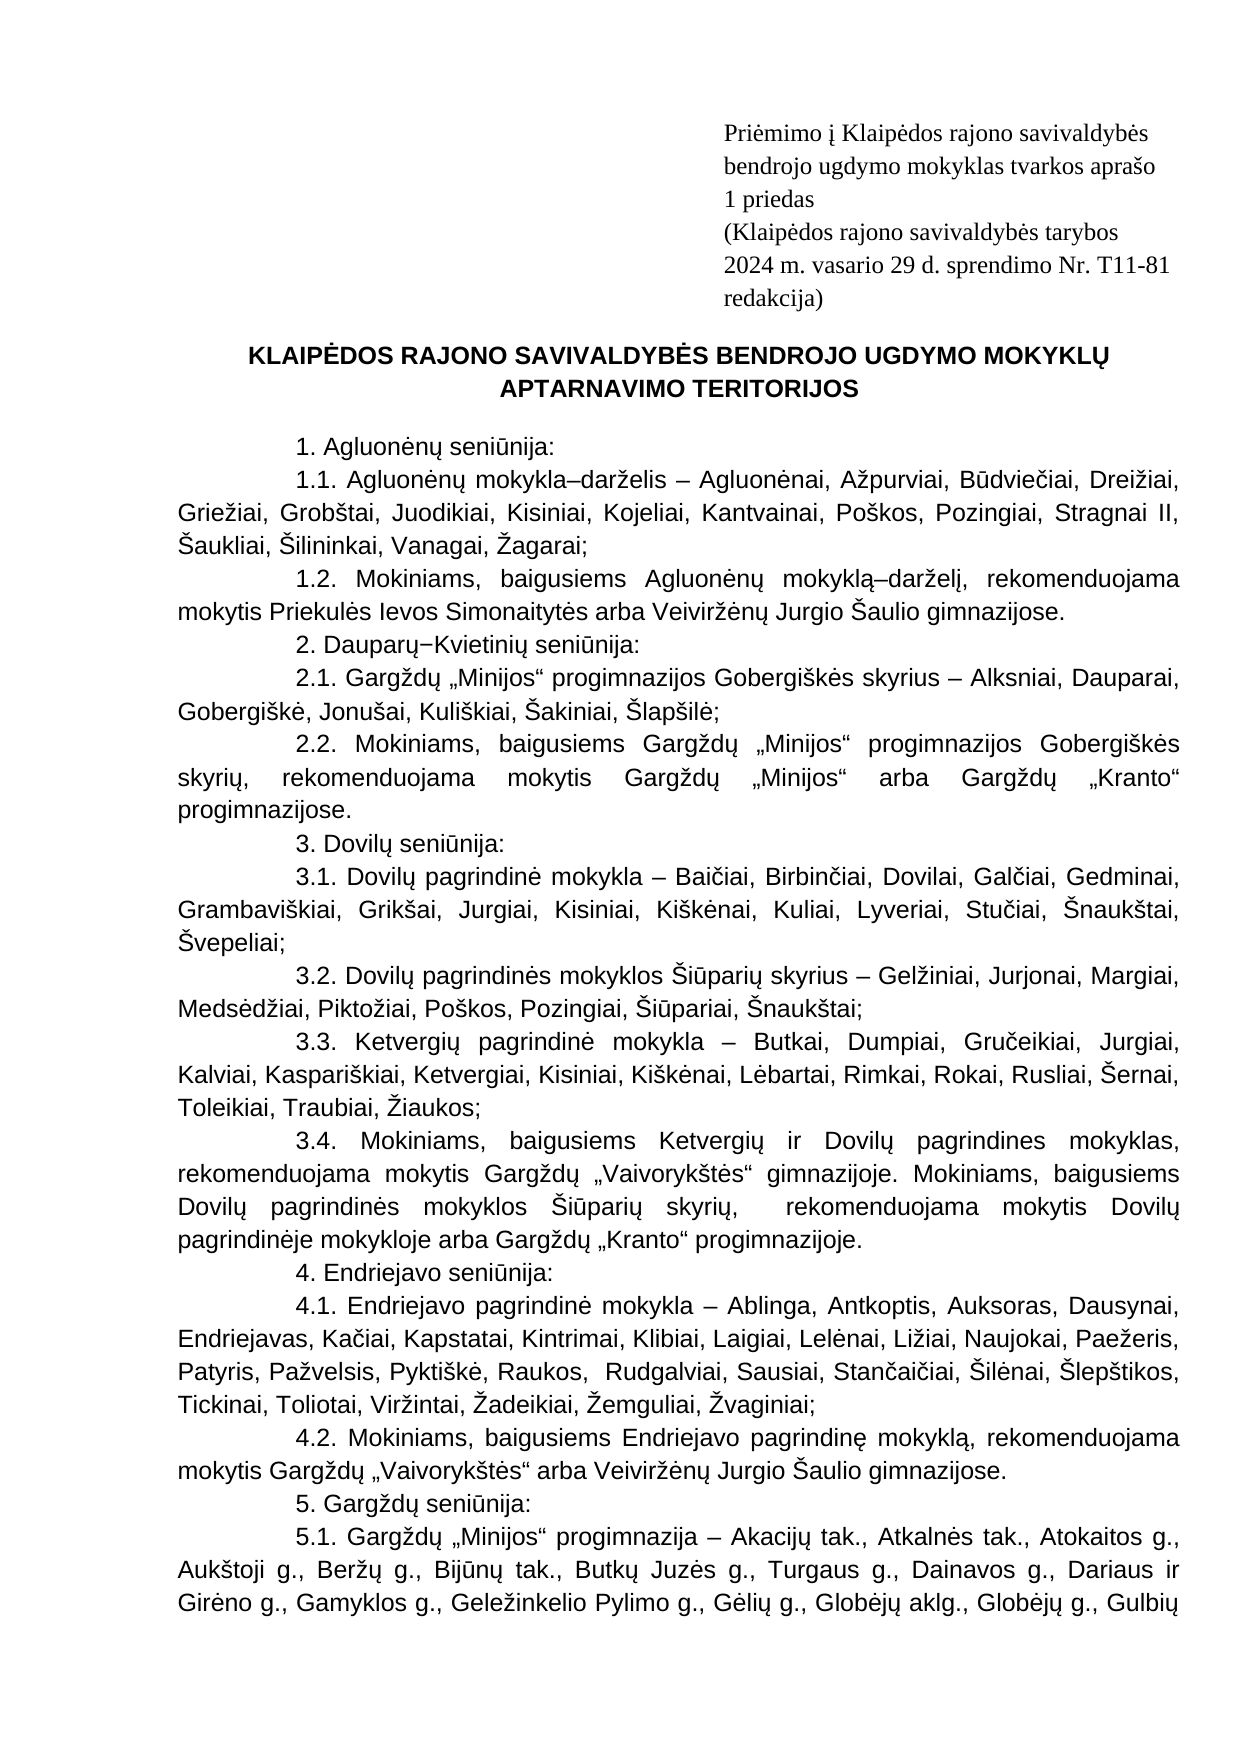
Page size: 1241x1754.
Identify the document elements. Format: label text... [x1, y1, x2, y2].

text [177, 1522, 1181, 1617]
text 1. Agluonėnų seniūnija: [177, 432, 1181, 461]
text 5. Gargždų seniūnija: [177, 1489, 1181, 1518]
text 2.2. Mokiniams, baigusiems Gargždų „Minijos“ progimnazijos Gobergiškės skyrių, rekomenduojama mokytis Gargždų „Minijos“ arba Gargždų „Kranto“ progimnazijose. [177, 729, 1181, 824]
text 3.1. Dovilų pagrindinė mokykla – Baičiai, Birbinčiai, Dovilai, Galčiai, Gedminai, Grambaviškiai, Grikšai, Jurgiai, Kisiniai, Kiškėnai, Kuliai, Lyveriai, Stučiai, Šnaukštai, Švepeliai; [177, 862, 1181, 956]
text Priėmimo į Klaipėdos rajono savivaldybės bendrojo ugdymo mokyklas tvarkos aprašo [723, 118, 1181, 180]
text 2.1. Gargždų „Minijos“ progimnazijos Gobergiškės skyrius – Alksniai, Dauparai, Gobergiškė, Jonušai, Kuliškiai, Šakiniai, Šlapšilė; [177, 663, 1181, 725]
text 1.2. Mokiniams, baigusiems Agluonėnų mokyklą–darželį, rekomenduojama mokytis Priekulės Ievos Simonaitytės arba Veiviržėnų Jurgio Šaulio gimnazijose. [177, 564, 1181, 626]
text 4.2. Mokiniams, baigusiems Endriejavo pagrindinę mokyklą, rekomenduojama mokytis Gargždų „Vaivorykštės“ arba Veiviržėnų Jurgio Šaulio gimnazijose. [177, 1423, 1181, 1485]
text (Klaipėdos rajono savivaldybės tarybos [177, 217, 1181, 246]
text redakcija) [177, 283, 1181, 312]
subtitle KLAIPĖDOS RAJONO SAVIVALDYBĖS BENDROJO UGDYMO MOKYKLŲ APTARNAVIMO TERITORIJOS [177, 341, 1181, 403]
text 2024 m. vasario 29 d. sprendimo Nr. T11-81 [177, 250, 1181, 279]
text 3. Dovilų seniūnija: [177, 828, 1181, 857]
text 3.3. Ketvergių pagrindinė mokykla – Butkai, Dumpiai, Gručeikiai, Jurgiai, Kalviai, Kaspariškiai, Ketvergiai, Kisiniai, Kiškėnai, Lėbartai, Rimkai, Rokai, Rusliai, Šernai, Toleikiai, Traubiai, Žiaukos; [177, 1027, 1181, 1121]
text 4. Endriejavo seniūnija: [177, 1258, 1181, 1287]
text 1.1. Agluonėnų mokykla–darželis – Agluonėnai, Ažpurviai, Būdviečiai, Dreižiai, Griežiai, Grobštai, Juodikiai, Kisiniai, Kojeliai, Kantvainai, Poškos, Pozingiai, Stragnai II, Šaukliai, Šilininkai, Vanagai, Žagarai; [177, 465, 1181, 560]
text 3.4. Mokiniams, baigusiems Ketvergių ir Dovilų pagrindines mokyklas, rekomenduojama mokytis Gargždų „Vaivorykštės“ gimnazijoje. Mokiniams, baigusiems Dovilų pagrindinės mokyklos Šiūparių skyrių, rekomenduojama mokytis Dovilų pagrindinėje mokykloje arba Gargždų „Kranto“ progimnazijoje. [177, 1126, 1181, 1253]
text 1 priedas [177, 184, 1181, 213]
text 3.2. Dovilų pagrindinės mokyklos Šiūparių skyrius – Gelžiniai, Jurjonai, Margiai, Medsėdžiai, Piktožiai, Poškos, Pozingiai, Šiūpariai, Šnaukštai; [177, 961, 1181, 1022]
text 2. Dauparų−Kvietinių seniūnija: [177, 630, 1181, 659]
text 4.1. Endriejavo pagrindinė mokykla – Ablinga, Antkoptis, Auksoras, Dausynai, Endriejavas, Kačiai, Kapstatai, Kintrimai, Klibiai, Laigiai, Lelėnai, Ližiai, Naujokai, Paežeris, Patyris, Pažvelsis, Pyktiškė, Raukos, Rudgalviai, Sausiai, Stančaičiai, Šilėnai, Šlepštikos, Tickinai, Toliotai, Viržintai, Žadeikiai, Žemguliai, Žvaginiai; [177, 1291, 1181, 1419]
